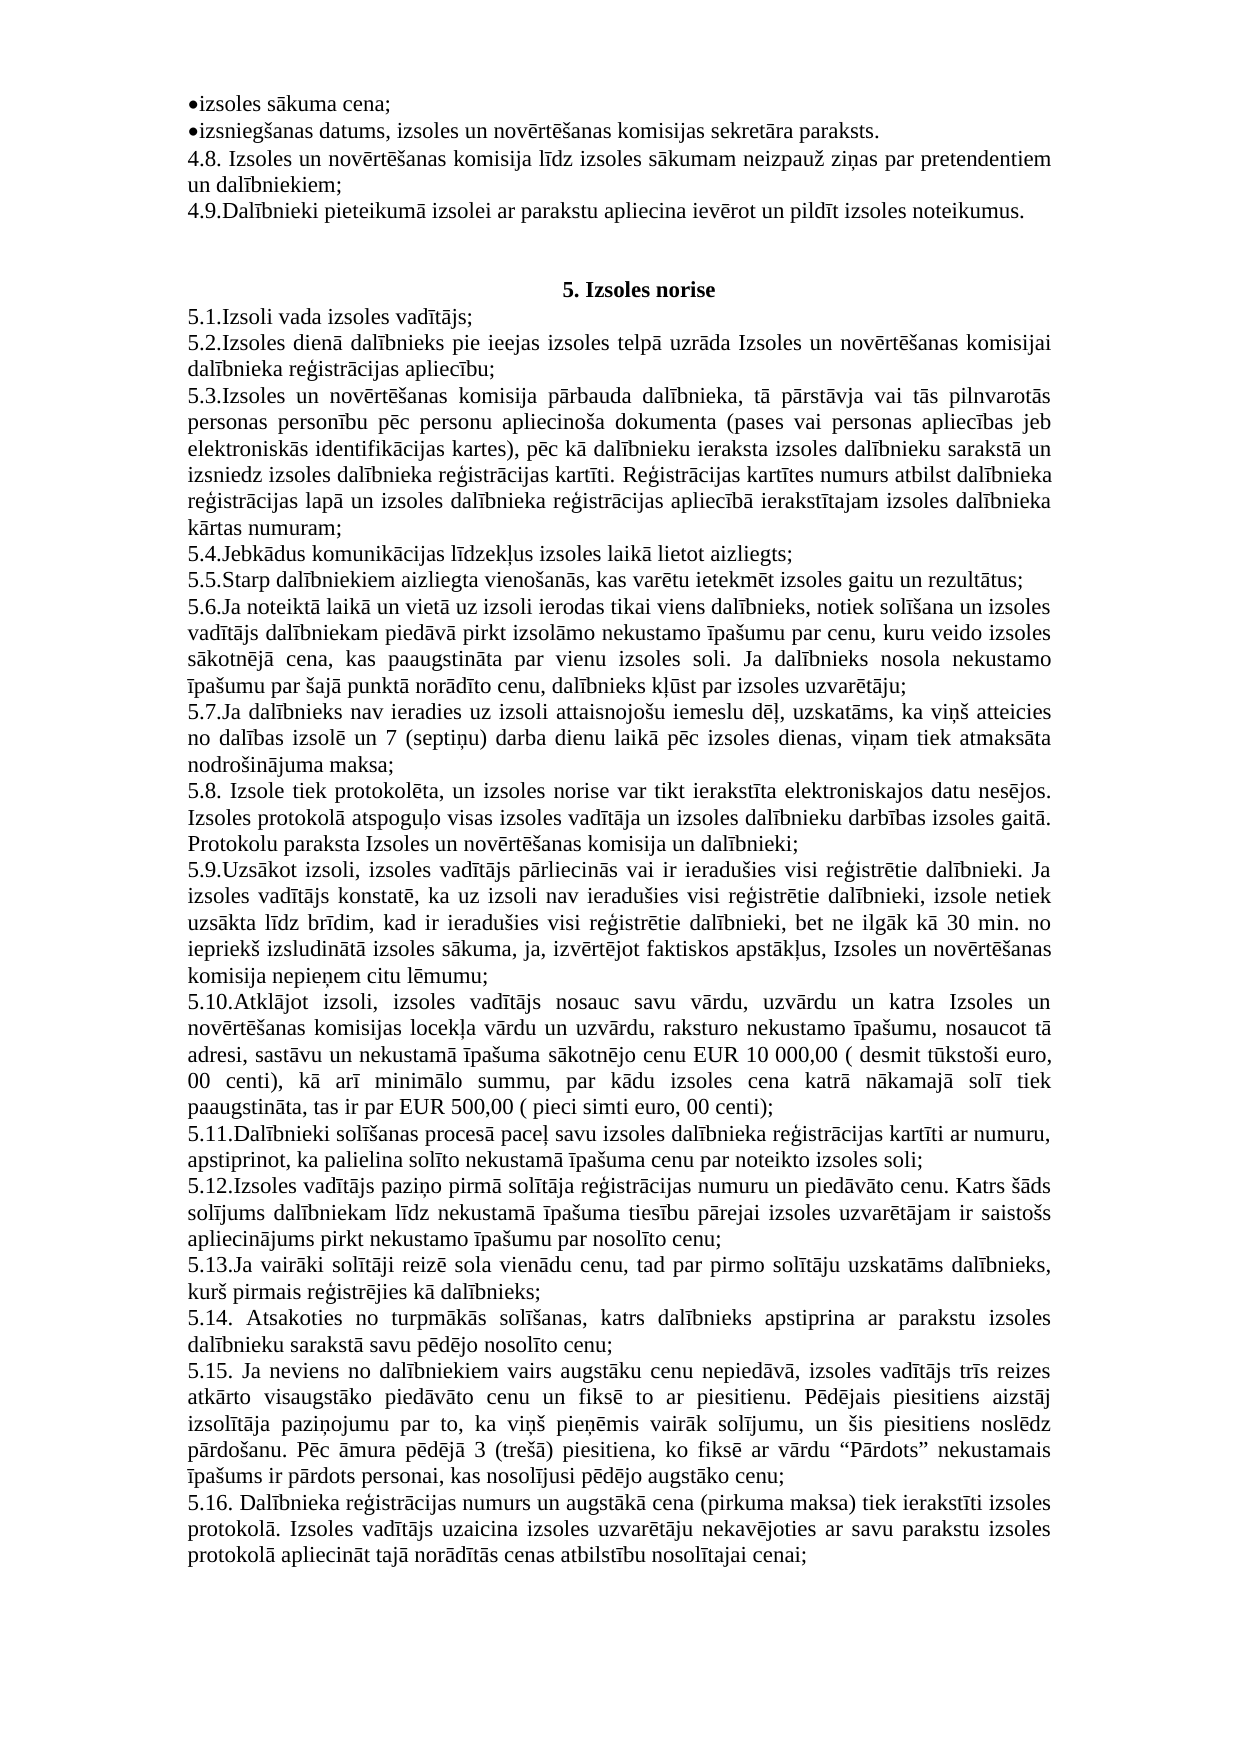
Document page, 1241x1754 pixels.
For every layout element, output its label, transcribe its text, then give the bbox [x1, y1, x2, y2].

list 5.9.Uzsākot izsoli, izsoles vadītājs pārliecinās vai ir ieradušies visi reģistrētie dalībnieki. Ja izsoles vadītājs konstatē, ka uz izsoli nav ieradušies visi reģistrētie dalībnieki, izsole netiek uzsākta līdz brīdim, kad ir ieradušies visi reģistrētie dalībnieki, bet ne ilgāk kā 30 min. no iepriekš izsludinātā izsoles sākuma, ja, izvērtējot faktiskos apstākļus, Izsoles un novērtēšanas komisija nepieņem citu lēmumu; [187, 856, 1053, 988]
list 5.11.Dalībnieki solīšanas procesā paceļ savu izsoles dalībnieka reģistrācijas kartīti ar numuru, apstiprinot, ka palielina solīto nekustamā īpašuma cenu par noteikto izsoles soli; [187, 1120, 1053, 1172]
list 5.16. Dalībnieka reģistrācijas numurs un augstākā cena (pirkuma maksa) tiek ierakstīti izsoles protokolā. Izsoles vadītājs uzaicina izsoles uzvarētāju nekavējoties ar savu parakstu izsoles protokolā apliecināt tajā norādītās cenas atbilstību nosolītajai cenai; [187, 1489, 1053, 1568]
list 5.7.Ja dalībnieks nav ieradies uz izsoli attaisnojošu iemeslu dēļ, uzskatāms, ka viņš atteicies no dalības izsolē un 7 (septiņu) darba dienu laikā pēc izsoles dienas, viņam tiek atmaksāta nodrošinājuma maksa; [187, 698, 1053, 777]
list 5.5.Starp dalībniekiem aizliegta vienošanās, kas varētu ietekmēt izsoles gaitu un rezultātus; [187, 566, 1053, 593]
list 5.10.Atklājot izsoli, izsoles vadītājs nosauc savu vārdu, uzvārdu un katra Izsoles un novērtēšanas komisijas locekļa vārdu un uzvārdu, raksturo nekustamo īpašumu, nosaucot tā adresi, sastāvu un nekustamā īpašuma sākotnējo cenu EUR 10 000,00 ( desmit tūkstoši euro, 00 centi), kā arī minimālo summu, par kādu izsoles cena katrā nākamajā solī tiek paaugstināta, tas ir par EUR 500,00 ( pieci simti euro, 00 centi); [187, 988, 1053, 1120]
list 5.13.Ja vairāki solītāji reizē sola vienādu cenu, tad par pirmo solītāju uzskatāms dalībnieks, kurš pirmais reģistrējies kā dalībnieks; [187, 1252, 1053, 1304]
list 5. Izsoles norise [225, 276, 1053, 303]
list 5.1.Izsoli vada izsoles vadītājs; [187, 303, 1053, 329]
text 4.8. Izsoles un novērtēšanas komisija līdz izsoles sākumam neizpauž ziņas par pretendentiem un dalībniekiem; [187, 145, 1053, 197]
list 5.12.Izsoles vadītājs paziņo pirmā solītāja reģistrācijas numuru un piedāvāto cenu. Katrs šāds solījums dalībniekam līdz nekustamā īpašuma tiesību pārejai izsoles uzvarētājam ir saistošs apliecinājums pirkt nekustamo īpašumu par nosolīto cenu; [187, 1172, 1053, 1252]
list 5.15. Ja neviens no dalībniekiem vairs augstāku cenu nepiedāvā, izsoles vadītājs trīs reizes atkārto visaugstāko piedāvāto cenu un fiksē to ar piesitienu. Pēdējais piesitiens aizstāj izsolītāja paziņojumu par to, ka viņš pieņēmis vairāk solījumu, un šis piesitiens noslēdz pārdošanu. Pēc āmura pēdējā 3 (trešā) piesitiena, ko fiksē ar vārdu “Pārdots” nekustamais īpašums ir pārdots personai, kas nosolījusi pēdējo augstāko cenu; [187, 1357, 1053, 1489]
list 5.14. Atsakoties no turpmākās solīšanas, katrs dalībnieks apstiprina ar parakstu izsoles dalībnieku sarakstā savu pēdējo nosolīto cenu; [187, 1304, 1053, 1357]
list 5.4.Jebkādus komunikācijas līdzekļus izsoles laikā lietot aizliegts; [187, 540, 1053, 566]
text •izsniegšanas datums, izsoles un novērtēšanas komisijas sekretāra paraksts. [187, 117, 1053, 145]
text •izsoles sākuma cena; [187, 89, 1053, 117]
list 5.3.Izsoles un novērtēšanas komisija pārbauda dalībnieka, tā pārstāvja vai tās pilnvarotās personas personību pēc personu apliecinoša dokumenta (pases vai personas apliecības jeb elektroniskās identifikācijas kartes), pēc kā dalībnieku ieraksta izsoles dalībnieku sarakstā un izsniedz izsoles dalībnieka reģistrācijas kartīti. Reģistrācijas kartītes numurs atbilst dalībnieka reģistrācijas lapā un izsoles dalībnieka reģistrācijas apliecībā ierakstītajam izsoles dalībnieka kārtas numuram; [187, 382, 1053, 540]
list 5.2.Izsoles dienā dalībnieks pie ieejas izsoles telpā uzrāda Izsoles un novērtēšanas komisijai dalībnieka reģistrācijas apliecību; [187, 329, 1053, 382]
text 4.9.Dalībnieki pieteikumā izsolei ar parakstu apliecina ievērot un pildīt izsoles noteikumus. [187, 197, 1053, 224]
list 5.8. Izsole tiek protokolēta, un izsoles norise var tikt ierakstīta elektroniskajos datu nesējos. Izsoles protokolā atspoguļo visas izsoles vadītāja un izsoles dalībnieku darbības izsoles gaitā. Protokolu paraksta Izsoles un novērtēšanas komisija un dalībnieki; [187, 777, 1053, 856]
list 5.6.Ja noteiktā laikā un vietā uz izsoli ierodas tikai viens dalībnieks, notiek solīšana un izsoles vadītājs dalībniekam piedāvā pirkt izsolāmo nekustamo īpašumu par cenu, kuru veido izsoles sākotnējā cena, kas paaugstināta par vienu izsoles soli. Ja dalībnieks nosola nekustamo īpašumu par šajā punktā norādīto cenu, dalībnieks kļūst par izsoles uzvarētāju; [187, 593, 1053, 698]
